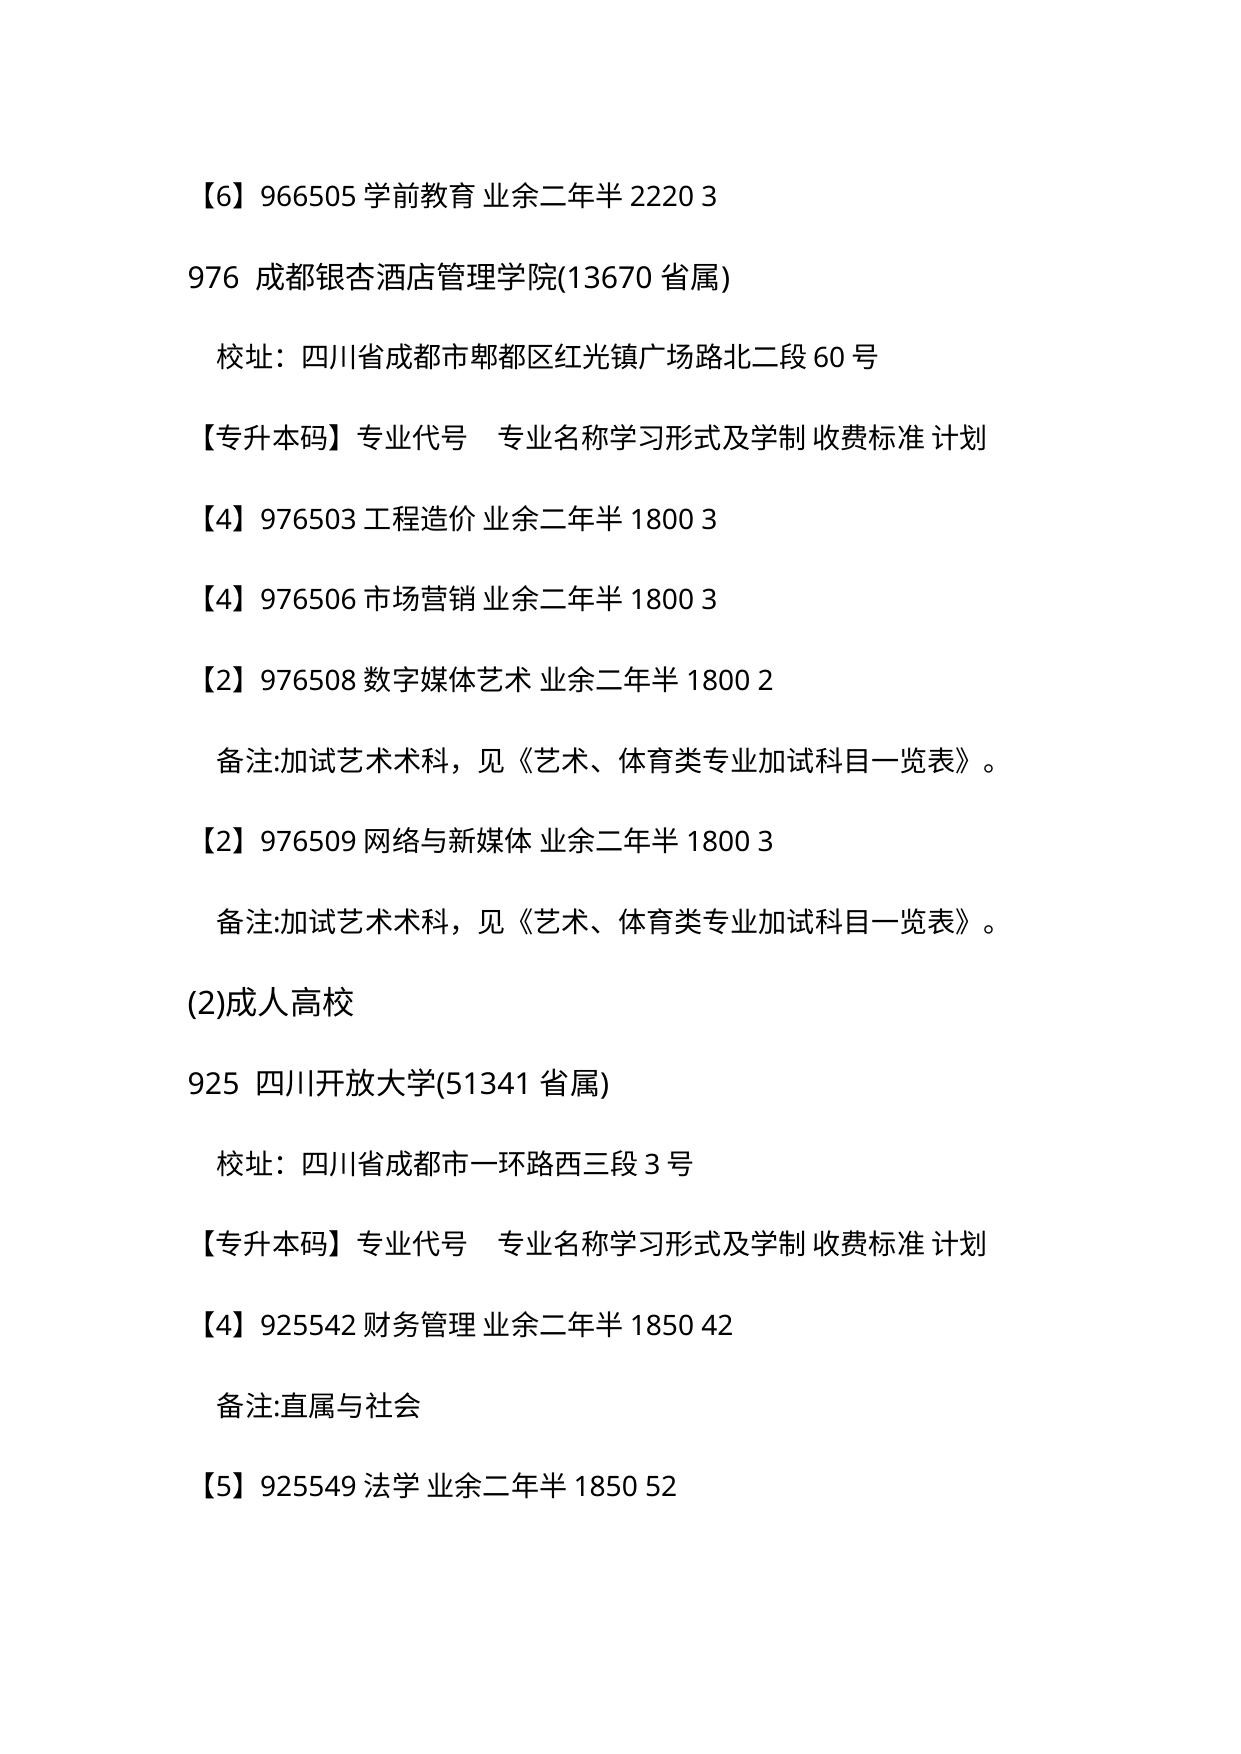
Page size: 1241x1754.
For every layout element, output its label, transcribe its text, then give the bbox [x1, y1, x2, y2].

text 备注:直属与社会 [187, 1371, 1053, 1436]
text (2)成人高校 [187, 968, 1053, 1033]
text 【4】976503 工程造价 业余二年半 1800 3 [187, 484, 1053, 549]
text 备注:加试艺术术科，见《艺术、体育类专业加试科目一览表》。 [187, 726, 1053, 791]
text 【6】966505 学前教育 业余二年半 2220 3 [187, 162, 1053, 227]
text 976 成都银杏酒店管理学院(13670 省属) [187, 243, 1053, 308]
text 【2】976508 数字媒体艺术 业余二年半 1800 2 [187, 646, 1053, 711]
text 备注:加试艺术术科，见《艺术、体育类专业加试科目一览表》。 [187, 888, 1053, 953]
text 【4】976506 市场营销 业余二年半 1800 3 [187, 565, 1053, 630]
text 校址：四川省成都市郫都区红光镇广场路北二段60号 [187, 323, 1053, 388]
text 【5】925549 法学 业余二年半 1850 52 [187, 1452, 1053, 1517]
text 【2】976509 网络与新媒体 业余二年半 1800 3 [187, 807, 1053, 872]
text 925 四川开放大学(51341 省属) [187, 1049, 1053, 1114]
text 【专升本码】专业代号 专业名称学习形式及学制 收费标准 计划 [187, 1210, 1053, 1275]
text 校址：四川省成都市一环路西三段3号 [187, 1129, 1053, 1194]
text 【4】925542 财务管理 业余二年半 1850 42 [187, 1291, 1053, 1356]
text 【专升本码】专业代号 专业名称学习形式及学制 收费标准 计划 [187, 404, 1053, 469]
